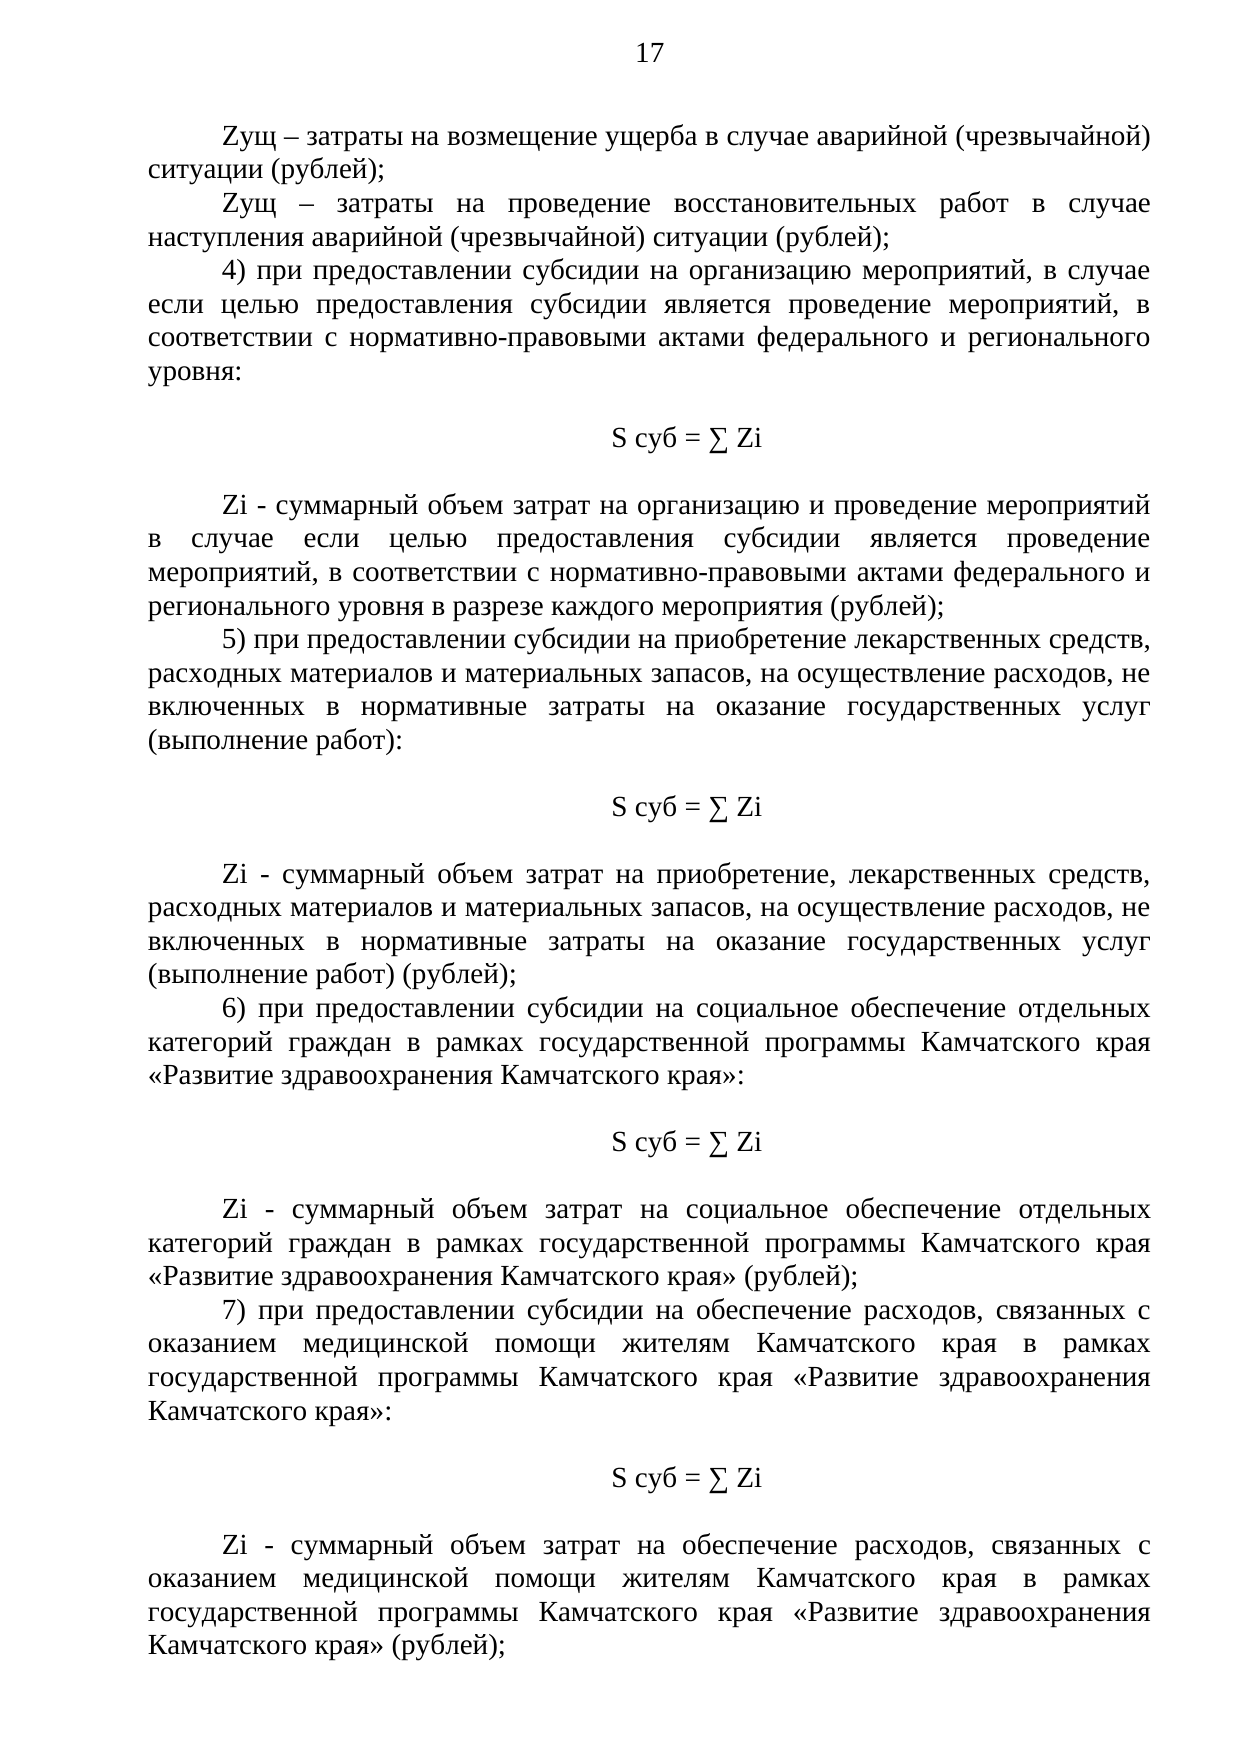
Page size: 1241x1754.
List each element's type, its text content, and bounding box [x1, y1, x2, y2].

text Zi - суммарный объем затрат на социальное обеспечение отдельных категорий граждан в рамках государственной программы Камчатского края «Развитие здравоохранения Камчатского края» (рублей); [148, 1191, 1152, 1292]
text S суб = ∑ Zi [148, 1460, 1152, 1493]
text Zi - суммарный объем затрат на обеспечение расходов, связанных с оказанием медицинской помощи жителям Камчатского края в рамках государственной программы Камчатского края «Развитие здравоохранения Камчатского края» (рублей); [148, 1527, 1152, 1661]
text Zущ – затраты на проведение восстановительных работ в случае наступления аварийной (чрезвычайной) ситуации (рублей); [148, 185, 1152, 252]
text 6) при предоставлении субсидии на социальное обеспечение отдельных категорий граждан в рамках государственной программы Камчатского края «Развитие здравоохранения Камчатского края»: [148, 990, 1152, 1091]
text Zущ – затраты на возмещение ущерба в случае аварийной (чрезвычайной) ситуации (рублей); [148, 118, 1152, 185]
text Zi - суммарный объем затрат на приобретение, лекарственных средств, расходных материалов и материальных запасов, на осуществление расходов, не включенных в нормативные затраты на оказание государственных услуг (выполнение работ) (рублей); [148, 856, 1152, 990]
text 5) при предоставлении субсидии на приобретение лекарственных средств, расходных материалов и материальных запасов, на осуществление расходов, не включенных в нормативные затраты на оказание государственных услуг (выполнение работ): [148, 621, 1152, 755]
text S суб = ∑ Zi [148, 1124, 1152, 1158]
text 7) при предоставлении субсидии на обеспечение расходов, связанных с оказанием медицинской помощи жителям Камчатского края в рамках государственной программы Камчатского края «Развитие здравоохранения Камчатского края»: [148, 1292, 1152, 1426]
text S суб = ∑ Zi [148, 420, 1152, 453]
text Zi - суммарный объем затрат на организацию и проведение мероприятий в случае если целью предоставления субсидии является проведение мероприятий, в соответствии с нормативно-правовыми актами федерального и регионального уровня в разрезе каждого мероприятия (рублей); [148, 487, 1152, 621]
text 4) при предоставлении субсидии на организацию мероприятий, в случае если целью предоставления субсидии является проведение мероприятий, в соответствии с нормативно-правовыми актами федерального и регионального уровня: [148, 252, 1152, 386]
text S суб = ∑ Zi [148, 789, 1152, 822]
